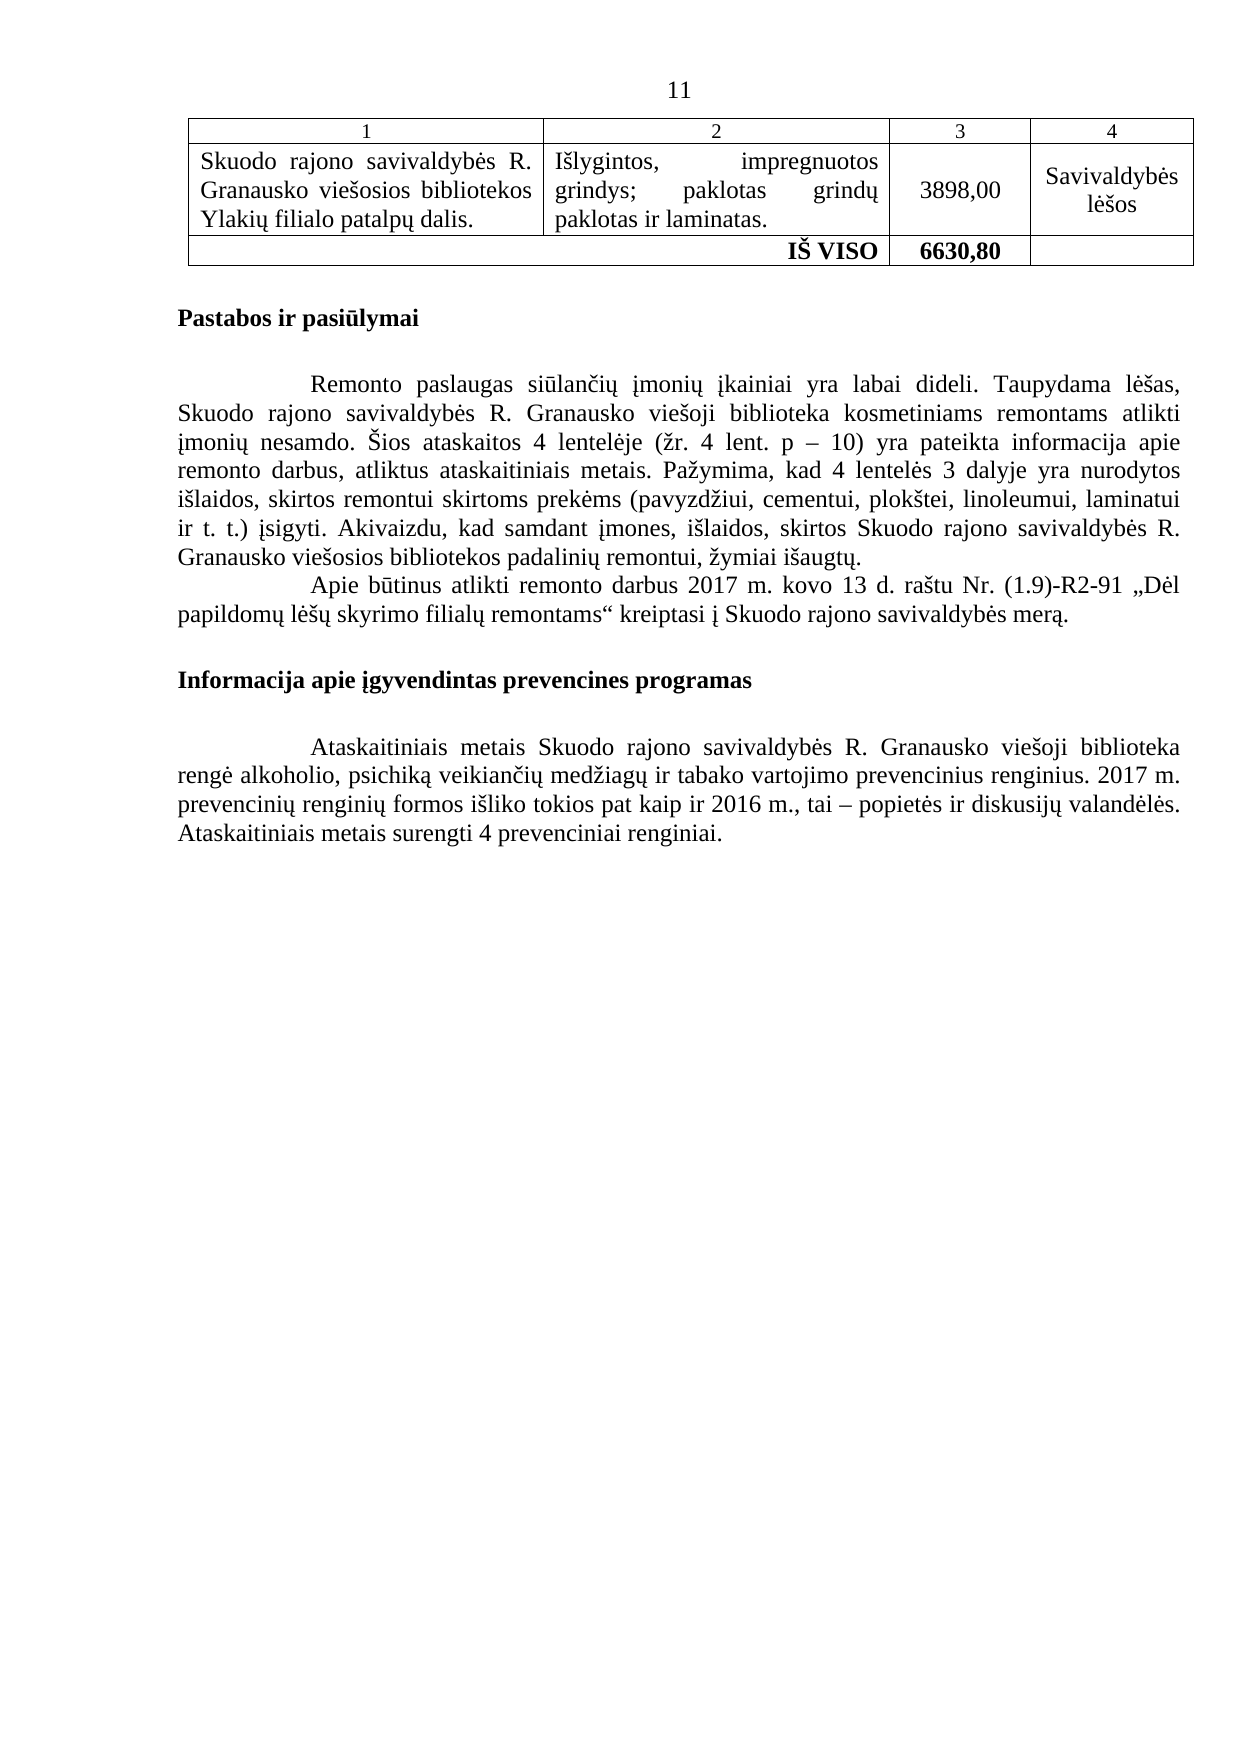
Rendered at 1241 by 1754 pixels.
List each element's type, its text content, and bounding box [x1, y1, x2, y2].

table_cell 2 [544, 119, 889, 143]
table_cell 3 [890, 119, 1030, 143]
text Remonto paslaugas siūlančių įmonių įkainiai yra labai dideli. Taupydama lėšas, Skuodo rajono savivaldybės R. Granausko viešoji biblioteka kosmetiniams remontams atlikti įmonių nesamdo. Šios ataskaitos 4 lentelėje (žr. 4 lent. p – 10) yra pateikta informacija apie remonto darbus, atliktus ataskaitiniais metais. Pažymima, kad 4 lentelės 3 dalyje yra nurodytos išlaidos, skirtos remontui skirtoms prekėms (pavyzdžiui, cementui, plokštei, linoleumui, laminatui ir t. t.) įsigyti. Akivaizdu, kad samdant įmones, išlaidos, skirtos Skuodo rajono savivaldybės R. Granausko viešosios bibliotekos padalinių remontui, žymiai išaugtų. [177, 369, 1181, 571]
table_cell IŠ VISO [189, 236, 889, 264]
text Apie būtinus atlikti remonto darbus 2017 m. kovo 13 d. raštu Nr. (1.9)-R2-91 „Dėl papildomų lėšų skyrimo filialų remontams“ kreiptasi į Skuodo rajono savivaldybės merą. [177, 571, 1181, 628]
table_cell 6630,80 [890, 236, 1030, 264]
table_cell Savivaldybės lėšos [1031, 144, 1193, 235]
table_cell Išlygintos, impregnuotos grindys; paklotas grindų paklotas ir laminatas. [544, 144, 889, 235]
table_cell 4 [1031, 119, 1193, 143]
text Ataskaitiniais metais Skuodo rajono savivaldybės R. Granausko viešoji biblioteka rengė alkoholio, psichiką veikiančių medžiagų ir tabako vartojimo prevencinius renginius. 2017 m. prevencinių renginių formos išliko tokios pat kaip ir 2016 m., tai – popietės ir diskusijų valandėlės. Ataskaitiniais metais surengti 4 prevenciniai renginiai. [177, 732, 1181, 847]
table_cell Skuodo rajono savivaldybės R. Granausko viešosios bibliotekos Ylakių filialo patalpų dalis. [189, 144, 543, 235]
text Informacija apie įgyvendintas prevencines programas [177, 666, 1181, 694]
text Pastabos ir pasiūlymai [177, 303, 1181, 332]
table_cell [1031, 236, 1193, 264]
table_cell 3898,00 [890, 144, 1030, 235]
table_cell 1 [189, 119, 543, 143]
